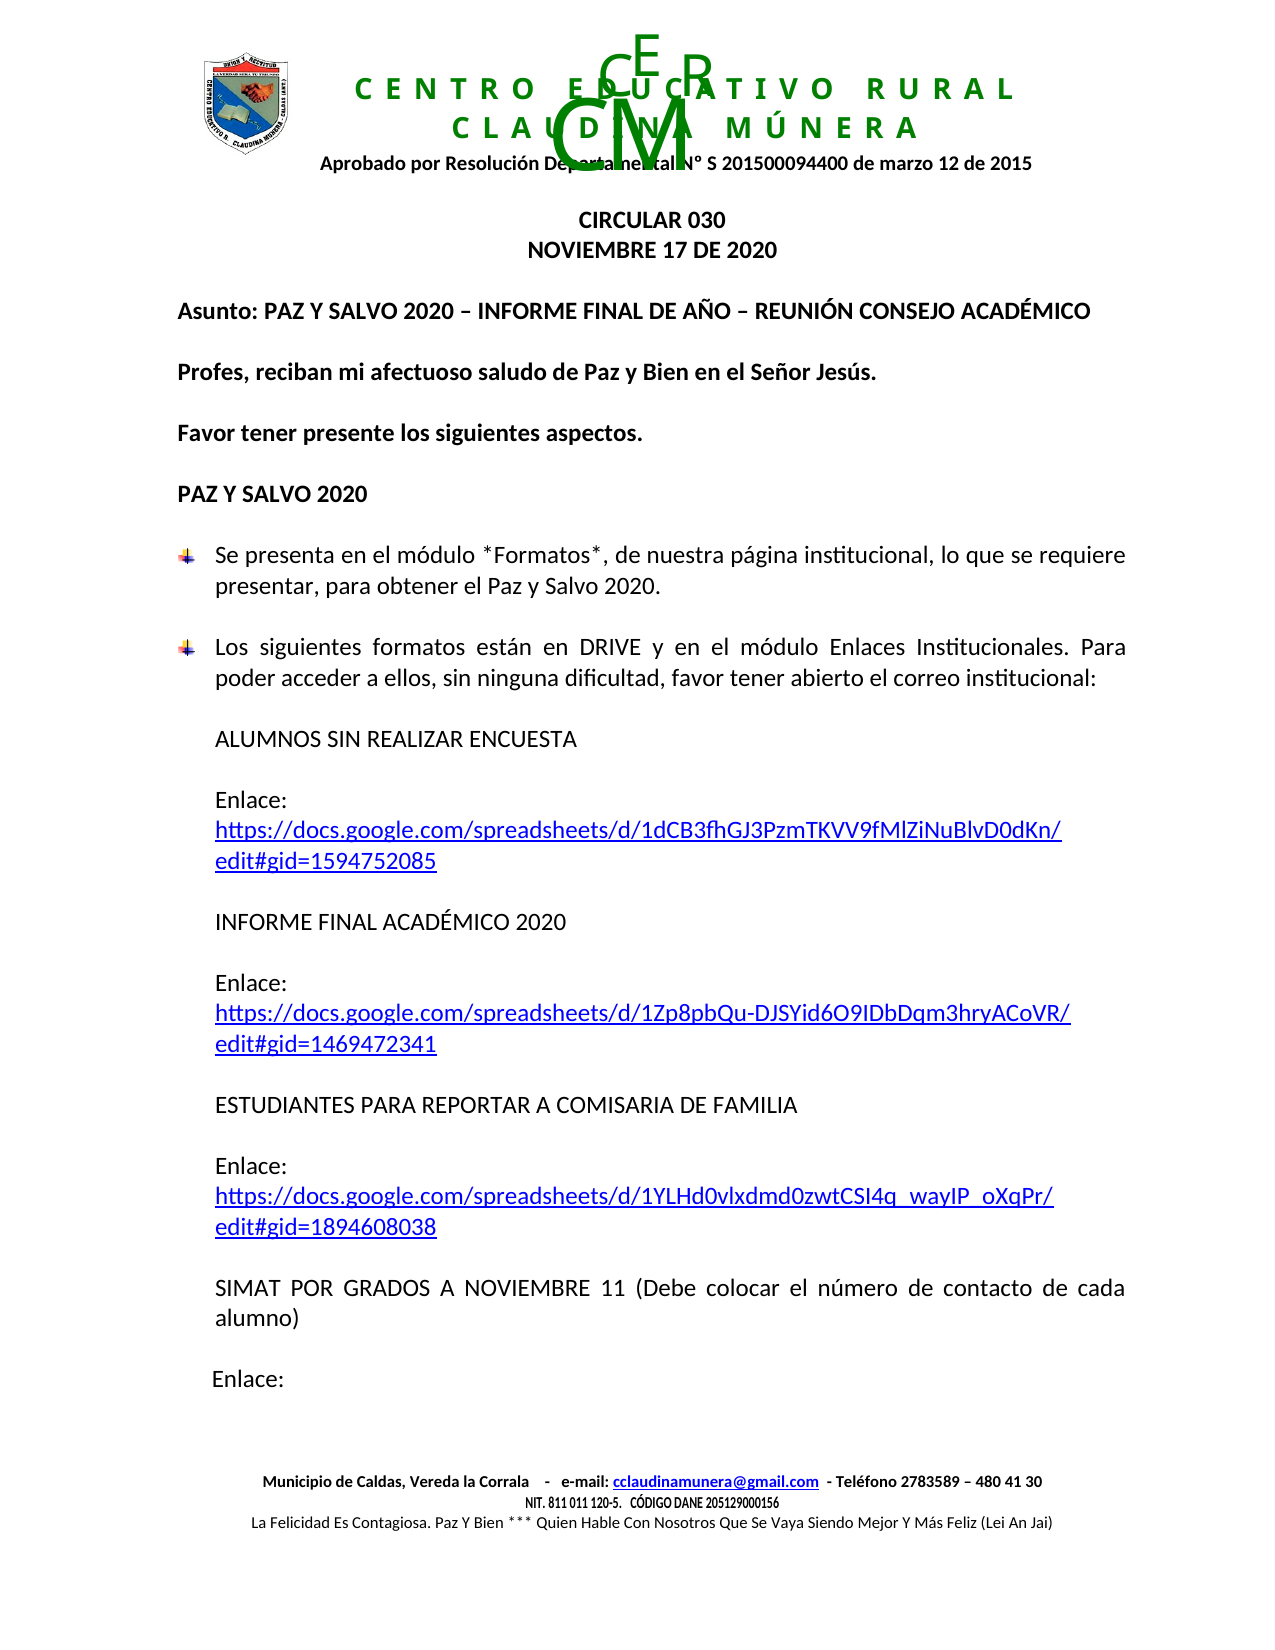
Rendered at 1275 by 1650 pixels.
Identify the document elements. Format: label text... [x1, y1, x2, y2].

picture [178, 638, 195, 656]
text NOVIEMBRE 17 DE 2020 [177, 234, 1127, 265]
text Enlace: [212, 1364, 1127, 1394]
list Enlace: [215, 1150, 1127, 1181]
list INFORME FINAL ACADÉMICO 2020 [215, 906, 1127, 936]
list Enlace: [215, 784, 1127, 814]
list SIMAT POR GRADOS A NOVIEMBRE 11 (Debe colocar el número de contacto de cada alumno) [215, 1272, 1127, 1333]
text Favor tener presente los siguientes aspectos. [177, 417, 1127, 448]
picture [177, 34, 320, 171]
list https://docs.google.com/spreadsheets/d/1dCB3fhGJ3PzmTKVV9fMlZiNuBlvD0dKn/edit#gid=1594752085 [215, 814, 1127, 875]
text Profes, reciban mi afectuoso saludo de Paz y Bien en el Señor Jesús. [177, 356, 1127, 387]
list Se presenta en el módulo *Formatos*, de nuestra página institucional, lo que se requiere presentar, para obtener el Paz y Salvo 2020. [177, 539, 1127, 601]
list https://docs.google.com/spreadsheets/d/1Zp8pbQu-DJSYid6O9IDbDqm3hryACoVR/edit#gid=1469472341 [215, 997, 1127, 1058]
list ALUMNOS SIN REALIZAR ENCUESTA [215, 723, 1127, 753]
list Los siguientes formatos están en DRIVE y en el módulo Enlaces Institucionales. Para poder acceder a ellos, sin ninguna dificultad, favor tener abierto el correo institucional: [177, 631, 1127, 692]
text CIRCULAR 030 [177, 204, 1127, 234]
text PAZ Y SALVO 2020 [177, 478, 1127, 509]
list Enlace: [215, 967, 1127, 997]
picture [178, 547, 195, 564]
list ESTUDIANTES PARA REPORTAR A COMISARIA DE FAMILIA [215, 1089, 1127, 1119]
list https://docs.google.com/spreadsheets/d/1YLHd0vlxdmd0zwtCSI4q_wayIP_oXqPr/edit#gid=1894608038 [215, 1181, 1127, 1242]
text Asunto: PAZ Y SALVO 2020 – INFORME FINAL DE AÑO – REUNIÓN CONSEJO ACADÉMICO [177, 295, 1127, 326]
